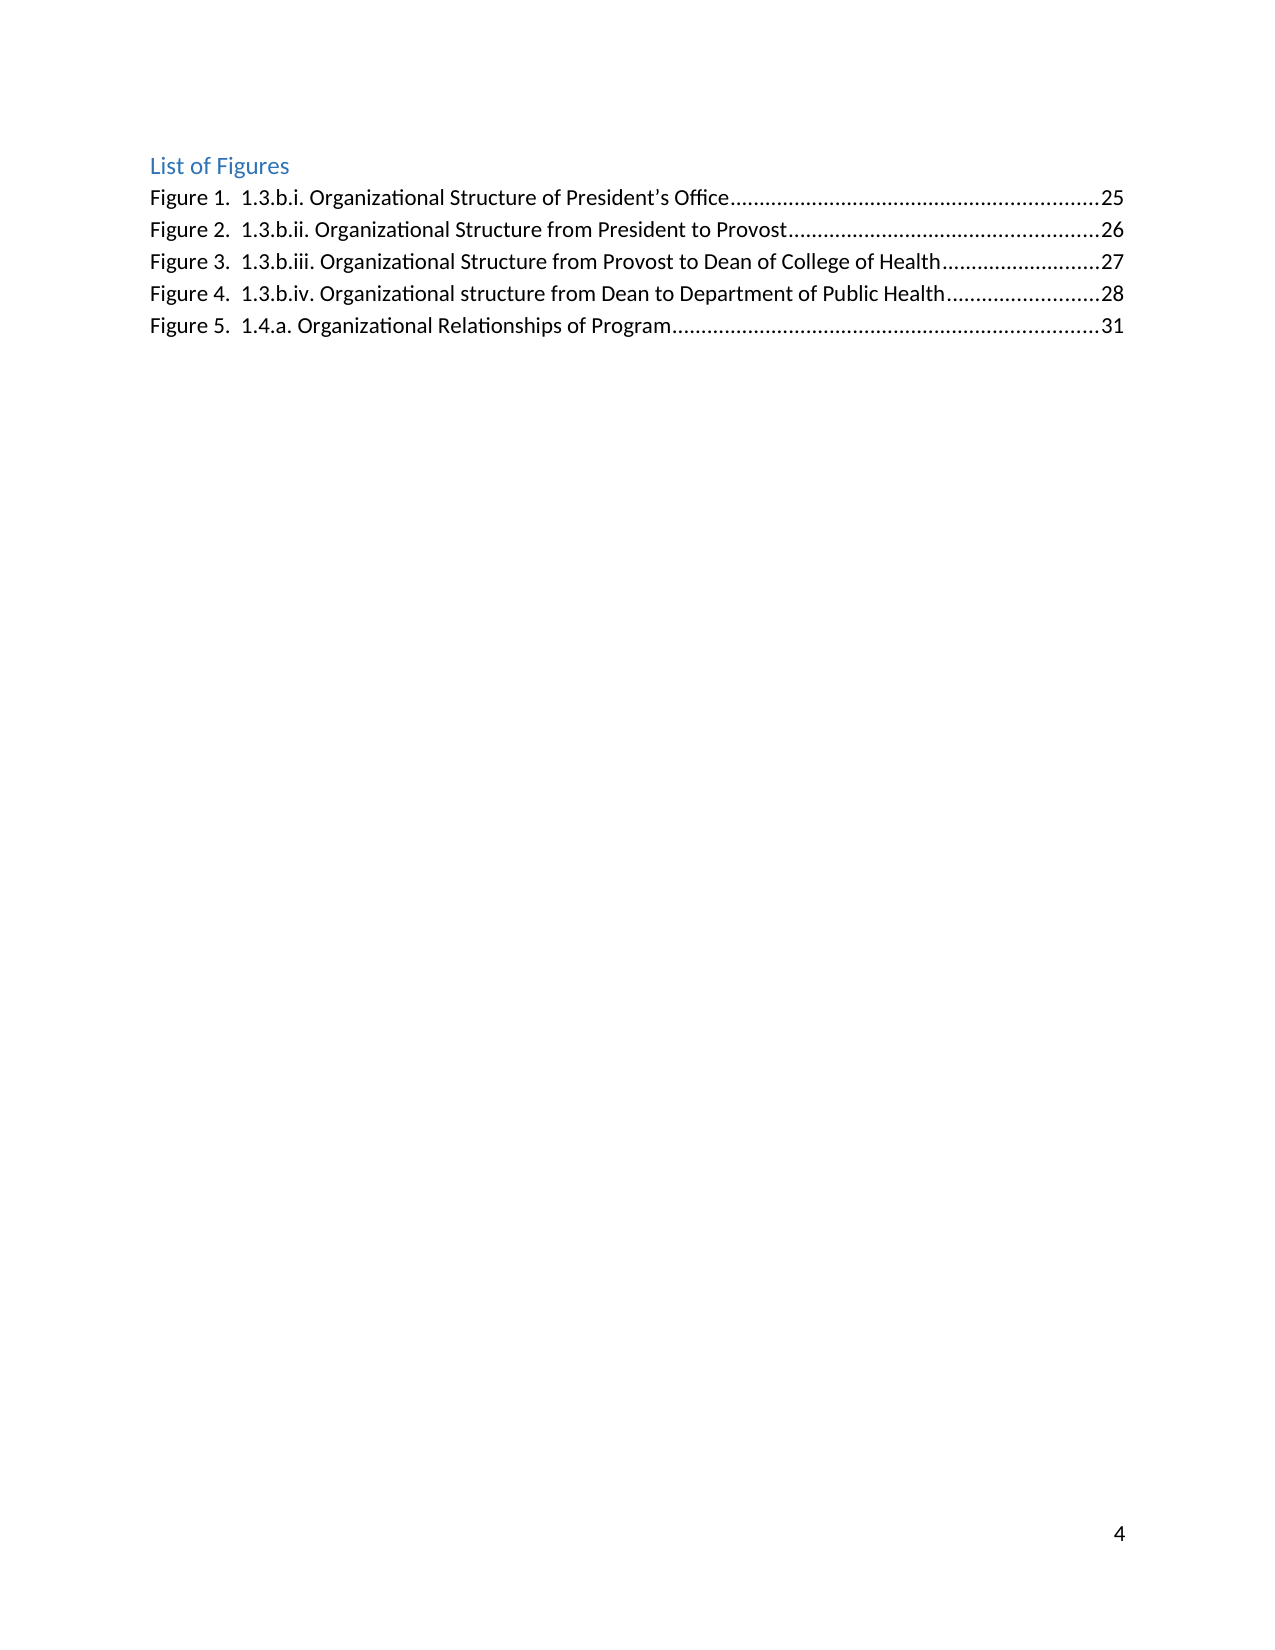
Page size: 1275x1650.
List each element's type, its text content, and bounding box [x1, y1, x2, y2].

subtitle List of Figures [150, 150, 1125, 181]
text Figure 1. 1.3.b.i. Organizational Structure of President’s Office 25 [150, 183, 1125, 211]
text Figure 3. 1.3.b.iii. Organizational Structure from Provost to Dean of College of Health 27 [150, 247, 1125, 275]
text Figure 2. 1.3.b.ii. Organizational Structure from President to Provost 26 [150, 215, 1125, 243]
text Figure 4. 1.3.b.iv. Organizational structure from Dean to Department of Public Health 28 [150, 279, 1125, 307]
text Figure 5. 1.4.a. Organizational Relationships of Program 31 [150, 312, 1125, 340]
